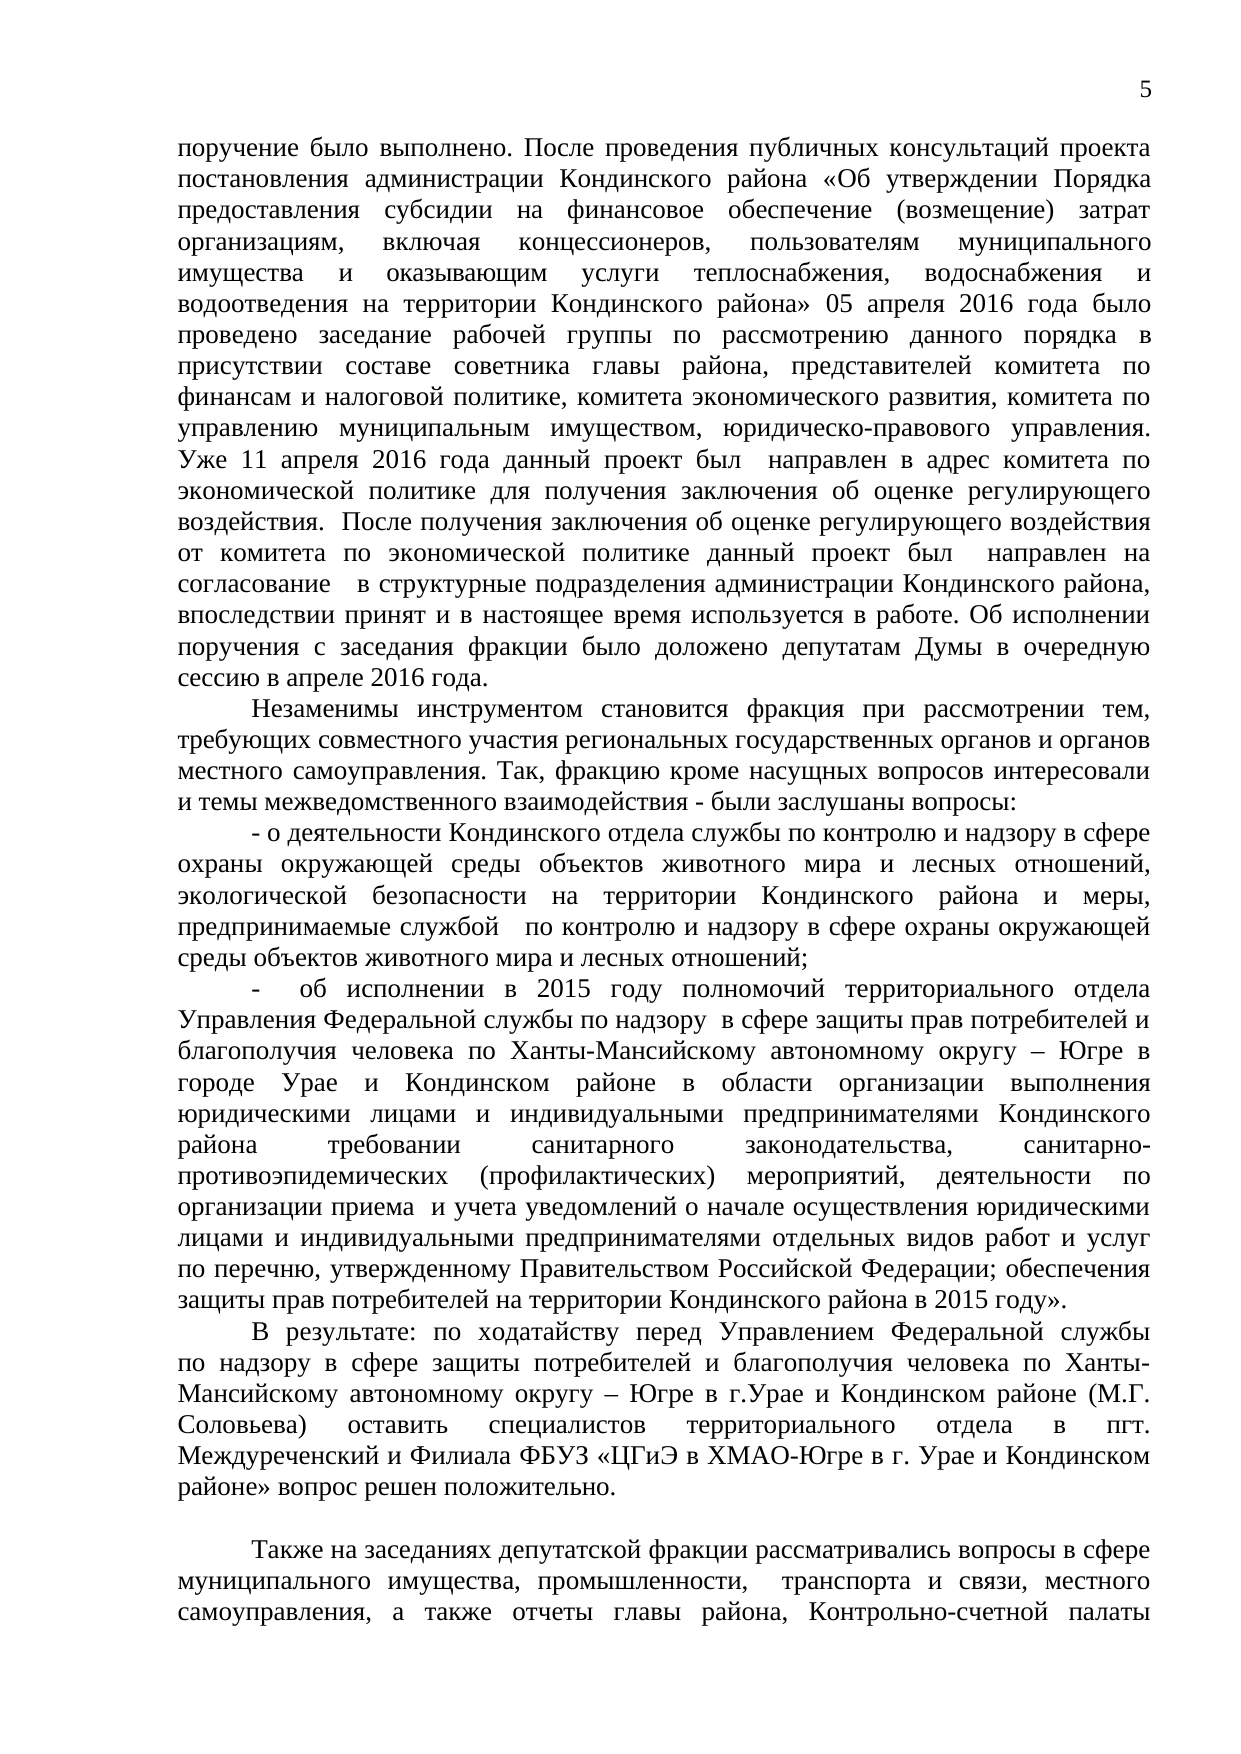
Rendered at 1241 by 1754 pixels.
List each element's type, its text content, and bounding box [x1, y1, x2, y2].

text В результате: по ходатайству перед Управлением Федеральной службы по надзору в сфере защиты потребителей и благополучия человека по Ханты-Мансийскому автономному округу – Югре в г.Урае и Кондинском районе (М.Г. Соловьева) оставить специалистов территориального отдела в пгт. Междуреченский и Филиала ФБУЗ «ЦГиЭ в ХМАО-Югре в г. Урае и Кондинском районе» вопрос решен положительно. [177, 1315, 1152, 1502]
text Незаменимы инструментом становится фракция при рассмотрении тем, требующих совместного участия региональных государственных органов и органов местного самоуправления. Так, фракцию кроме насущных вопросов интересовали и темы межведомственного взаимодействия - были заслушаны вопросы: [177, 692, 1152, 816]
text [177, 1533, 1152, 1626]
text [177, 131, 1152, 692]
text - о деятельности Кондинского отдела службы по контролю и надзору в сфере охраны окружающей среды объектов животного мира и лесных отношений, экологической безопасности на территории Кондинского района и меры, предпринимаемые службой по контролю и надзору в сфере охраны окружающей среды объектов животного мира и лесных отношений; [177, 816, 1152, 972]
text - об исполнении в 2015 году полномочий территориального отдела Управления Федеральной службы по надзору в сфере защиты прав потребителей и благополучия человека по Ханты-Мансийскому автономному округу – Югре в городе Урае и Кондинском районе в области организации выполнения юридическими лицами и индивидуальными предпринимателями Кондинского района требовании санитарного законодательства, санитарно-противоэпидемических (профилактических) мероприятий, деятельности по организации приема и учета уведомлений о начале осуществления юридическими лицами и индивидуальными предпринимателями отдельных видов работ и услуг по перечню, утвержденному Правительством Российской Федерации; обеспечения защиты прав потребителей на территории Кондинского района в 2015 году». [177, 972, 1152, 1315]
